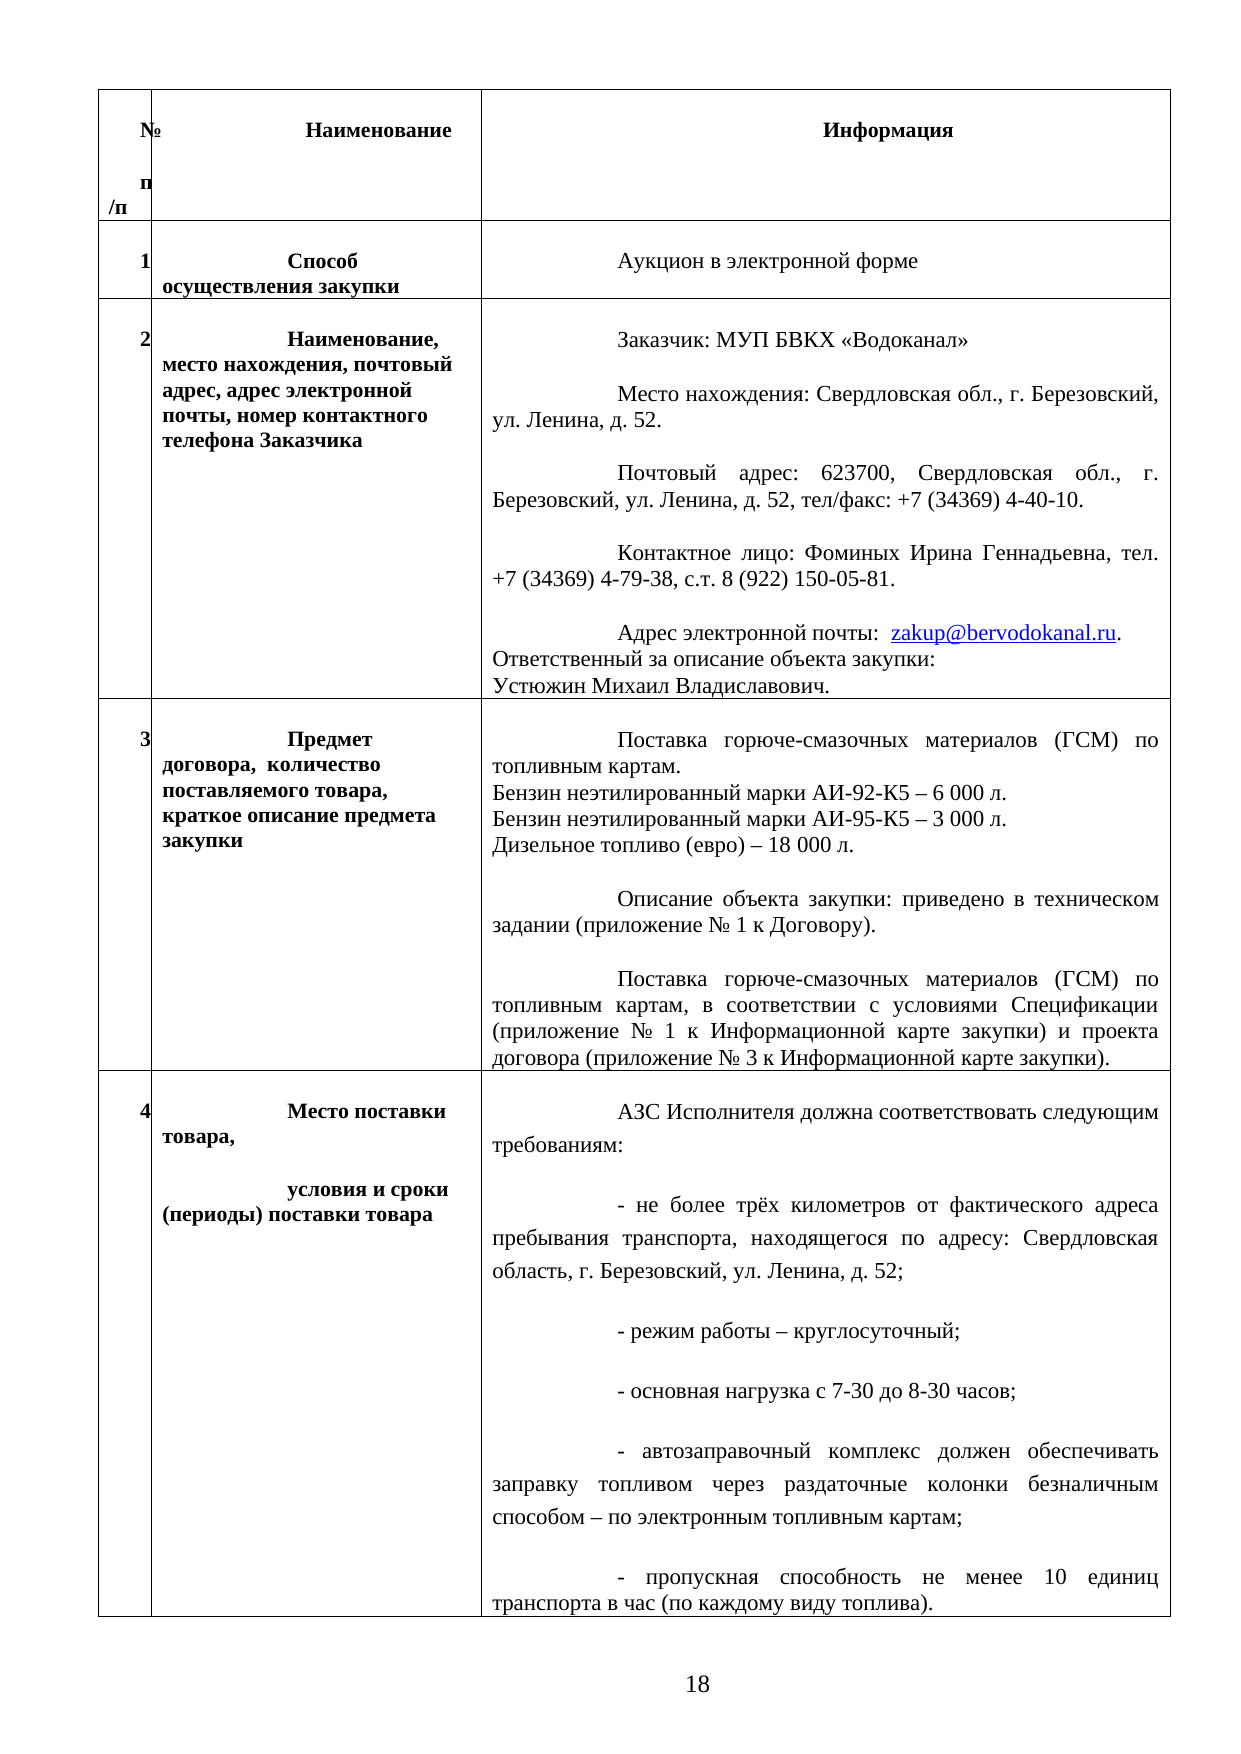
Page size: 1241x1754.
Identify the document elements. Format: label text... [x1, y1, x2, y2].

table_cell 3 [99, 699, 151, 1070]
table_cell АЗС Исполнителя должна соответствовать следующим требованиям: - не более трёх километров от фактического адреса пребывания транспорта, находящегося по адресу: Свердловская область, г. Березовский, ул. Ленина, д. 52; - режим работы – круглосуточный; - основная нагрузка с 7-30 до 8-30 часов; - автозаправочный комплекс должен обеспечивать заправку топливом через раздаточные колонки безналичным способом – по электронным топливным картам; - пропускная способность не менее 10 единиц транспорта в час (по каждому виду топлива). Срок (период) поставки товара – с 01 января 2021 года по 31 марта 2021 года. [482, 1071, 1170, 1616]
table_header Наименование [152, 90, 481, 219]
table_cell 1 [99, 221, 151, 298]
table_cell Способ осуществления закупки [152, 221, 481, 298]
table_header Информация [482, 90, 1170, 219]
table_cell Аукцион в электронной форме [482, 221, 1170, 298]
table_cell Заказчик: МУП БВКХ «Водоканал» Место нахождения: Свердловская обл., г. Березовский, ул. Ленина, д. 52. Почтовый адрес: 623700, Свердловская обл., г. Березовский, ул. Ленина, д. 52, тел/факс: +7 (34369) 4-40-10. Контактное лицо: Фоминых Ирина Геннадьевна, тел. +7 (34369) 4-79-38, с.т. 8 (922) 150-05-81. Адрес электронной почты: zakup@bervodokanal.ru. Ответственный за описание объекта закупки: Устюжин Михаил Владиславович. [482, 299, 1170, 698]
table_cell 2 [99, 299, 151, 698]
table_cell Место поставки товара, условия и сроки (периоды) поставки товара [152, 1071, 481, 1616]
table_cell Поставка горюче-смазочных материалов (ГСМ) по топливным картам. Бензин неэтилированный марки АИ-92-К5 – 6 000 л. Бензин неэтилированный марки АИ-95-К5 – 3 000 л. Дизельное топливо (евро) – 18 000 л. Описание объекта закупки: приведено в техническом задании (приложение № 1 к Договору). Поставка горюче-смазочных материалов (ГСМ) по топливным картам, в соответствии с условиями Спецификации (приложение № 1 к Информационной карте закупки) и проекта договора (приложение № 3 к Информационной карте закупки). [482, 699, 1170, 1070]
table_cell Наименование, место нахождения, почтовый адрес, адрес электронной почты, номер контактного телефона Заказчика [152, 299, 481, 698]
table_cell 4 [99, 1071, 151, 1616]
table_header № п/п [99, 90, 151, 219]
table_cell Предмет договора, количество поставляемого товара, краткое описание предмета закупки [152, 699, 481, 1070]
